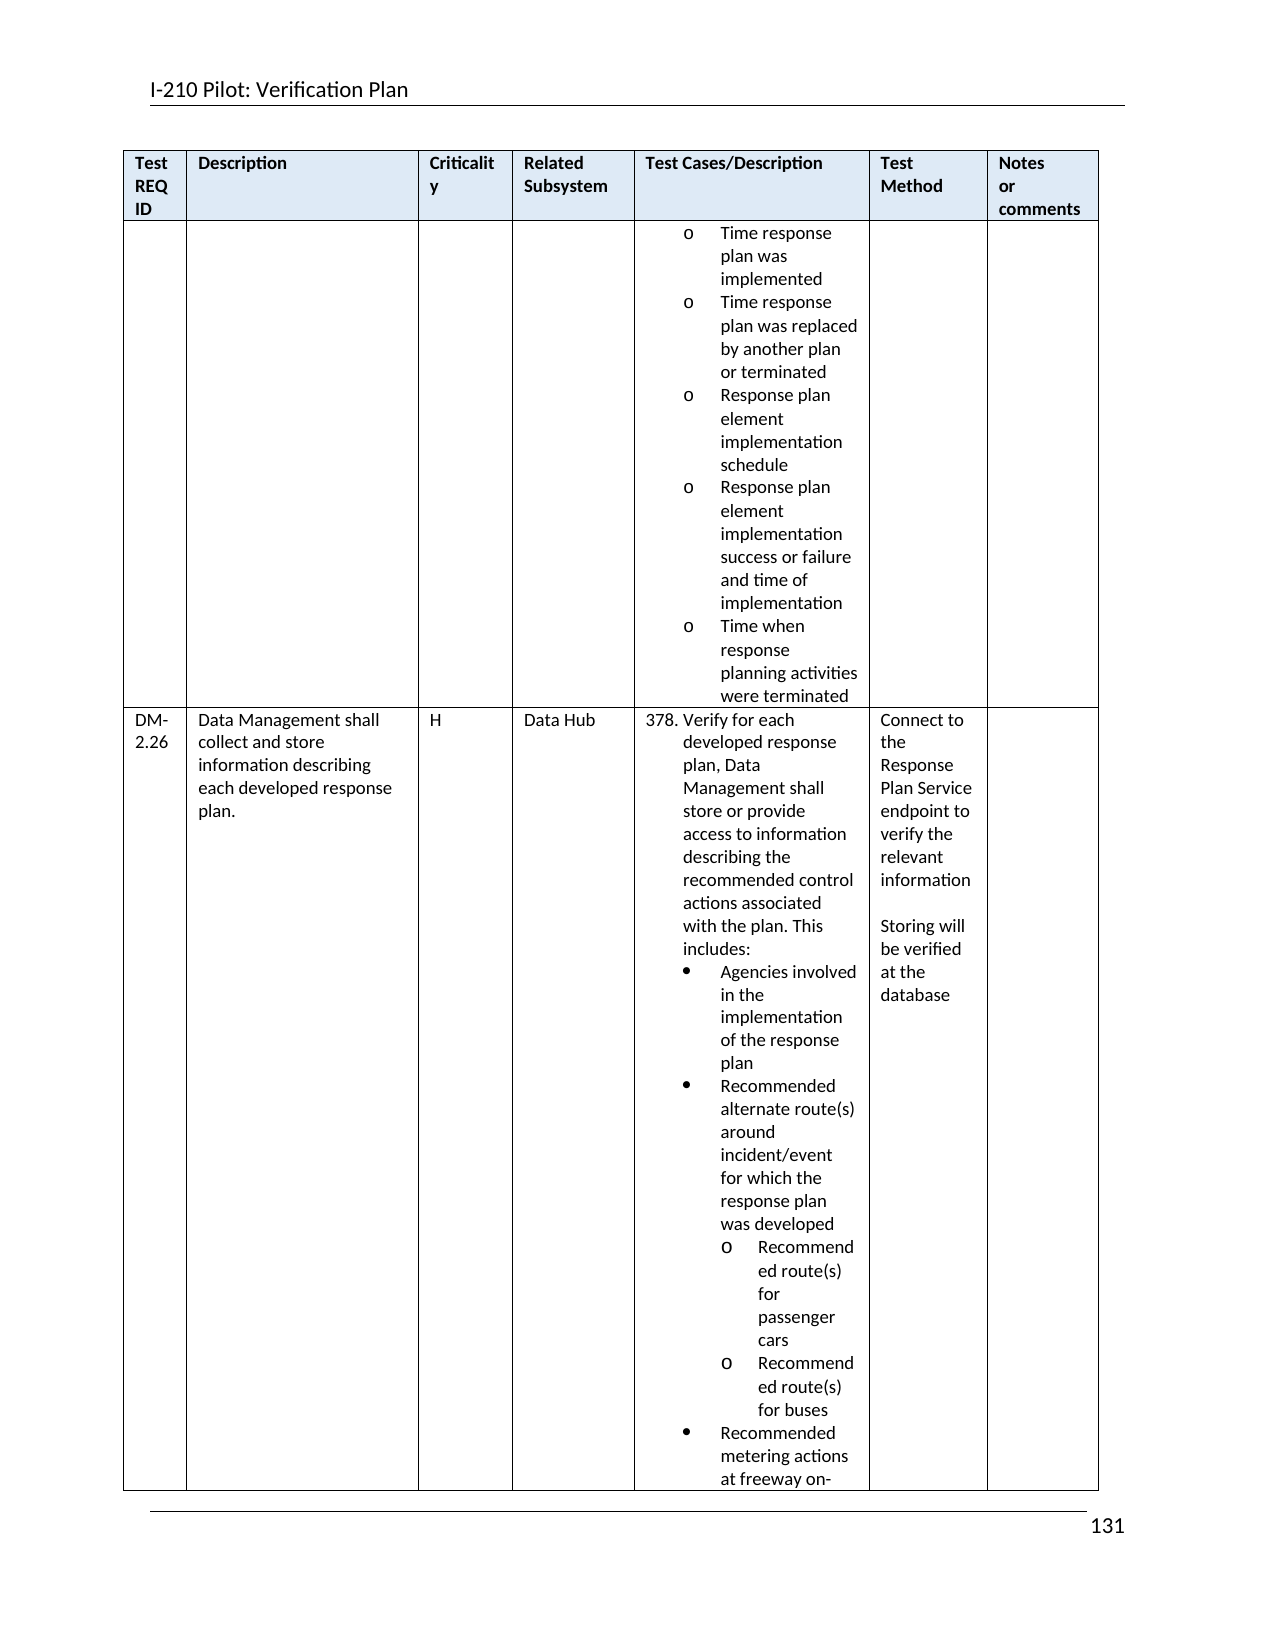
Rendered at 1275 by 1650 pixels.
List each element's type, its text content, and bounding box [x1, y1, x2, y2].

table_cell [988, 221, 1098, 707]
table_header Description [187, 151, 418, 220]
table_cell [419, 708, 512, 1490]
table_header Test Method [870, 151, 987, 220]
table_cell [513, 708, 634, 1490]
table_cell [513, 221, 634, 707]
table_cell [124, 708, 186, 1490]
table_header Test Cases/Description [635, 151, 869, 220]
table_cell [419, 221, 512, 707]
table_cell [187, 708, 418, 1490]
table_header Notes or comments [988, 151, 1098, 220]
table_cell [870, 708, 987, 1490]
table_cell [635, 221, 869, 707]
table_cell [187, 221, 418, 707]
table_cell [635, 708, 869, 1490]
table_header Criticality [419, 151, 512, 220]
table_header Related Subsystem [513, 151, 634, 220]
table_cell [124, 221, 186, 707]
table_header Test REQ ID [124, 151, 186, 220]
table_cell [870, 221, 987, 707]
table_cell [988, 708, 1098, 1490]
